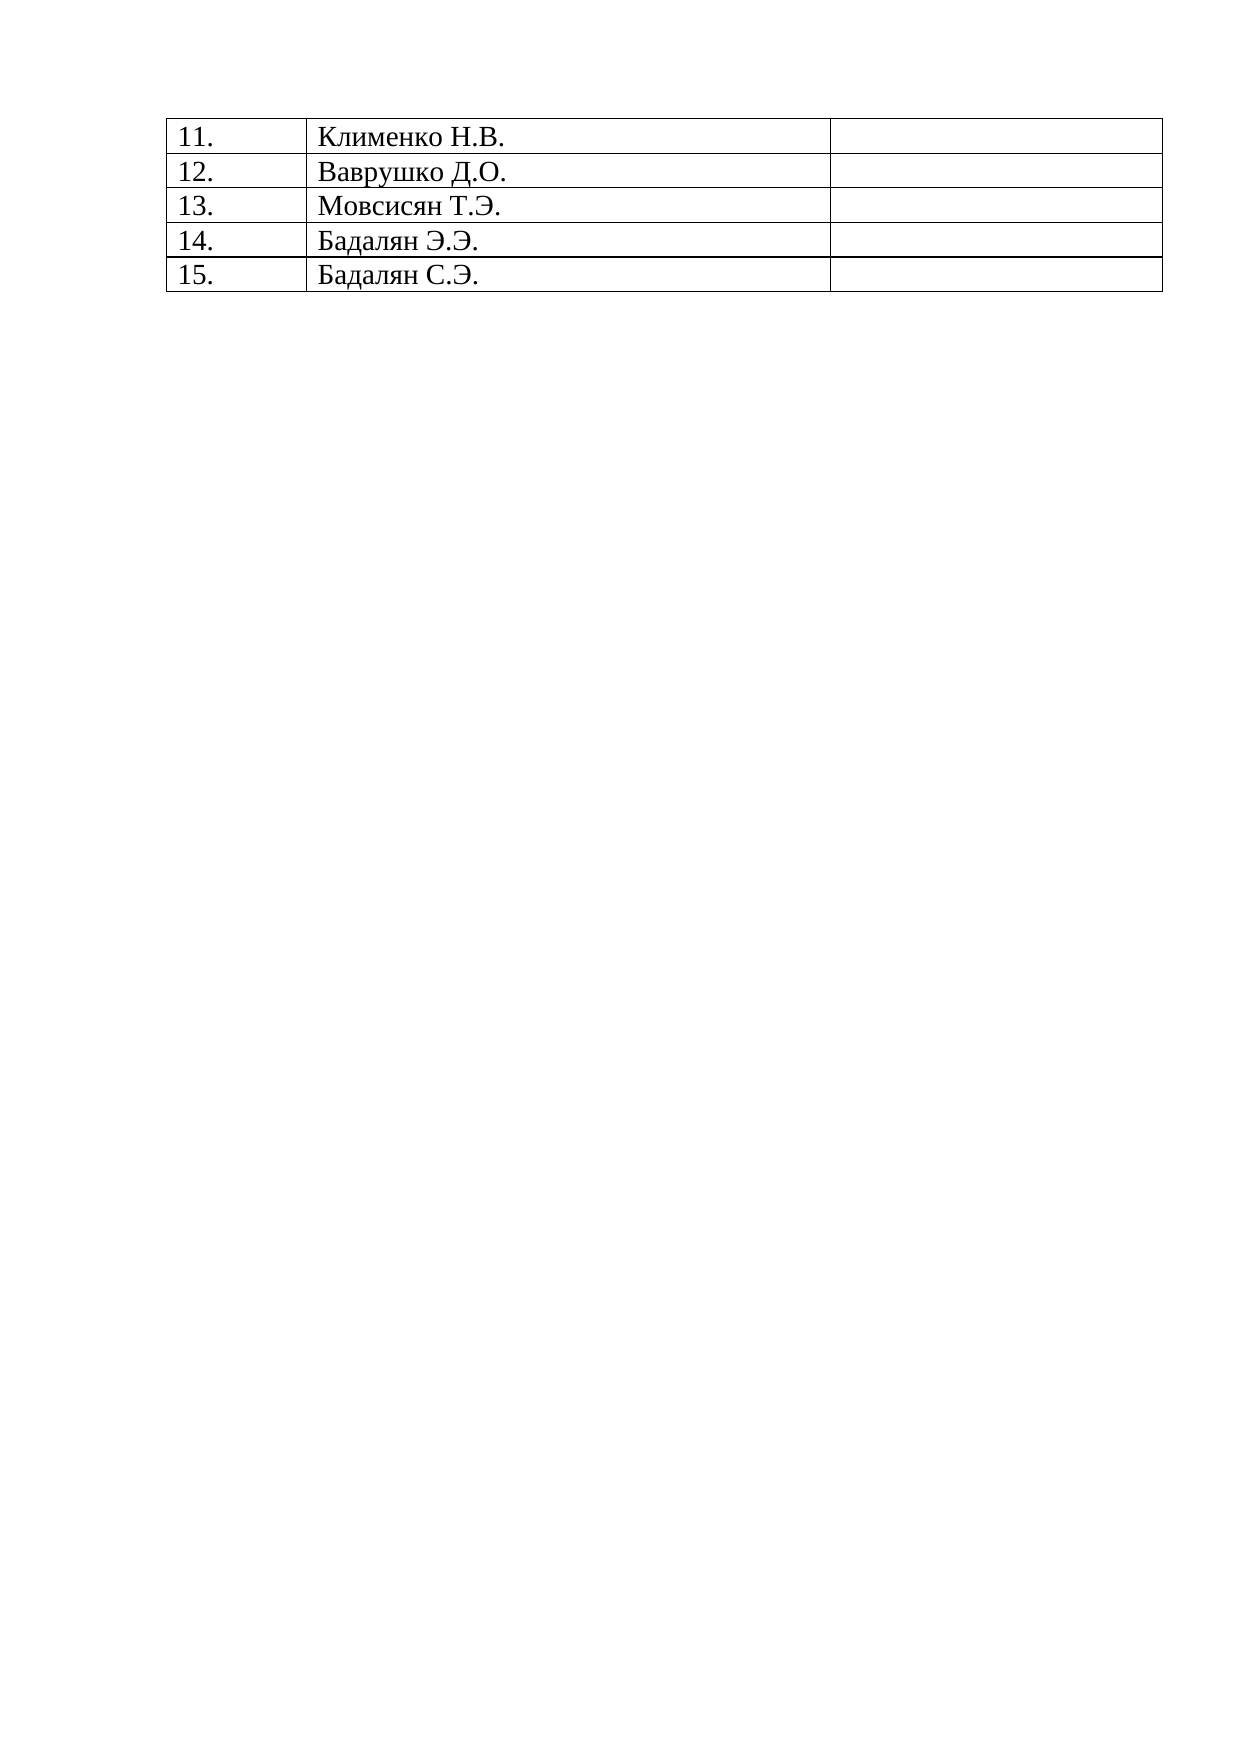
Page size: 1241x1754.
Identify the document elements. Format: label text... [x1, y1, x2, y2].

table_cell Мовсисян Т.Э. [307, 188, 830, 222]
table_cell 14. [167, 223, 306, 256]
table_cell [831, 119, 1162, 153]
table_cell 13. [167, 188, 306, 222]
table_cell Бадалян С.Э. [307, 258, 830, 291]
table_cell [831, 223, 1162, 256]
table_cell Бадалян Э.Э. [307, 223, 830, 256]
table_cell 15. [167, 258, 306, 291]
table_cell [831, 154, 1162, 187]
table_cell 12. [167, 154, 306, 187]
table_cell Ваврушко Д.О. [307, 154, 830, 187]
table_cell Клименко Н.В. [307, 119, 830, 153]
table_cell 11. [167, 119, 306, 153]
table_cell [831, 258, 1162, 291]
table_cell [831, 188, 1162, 222]
